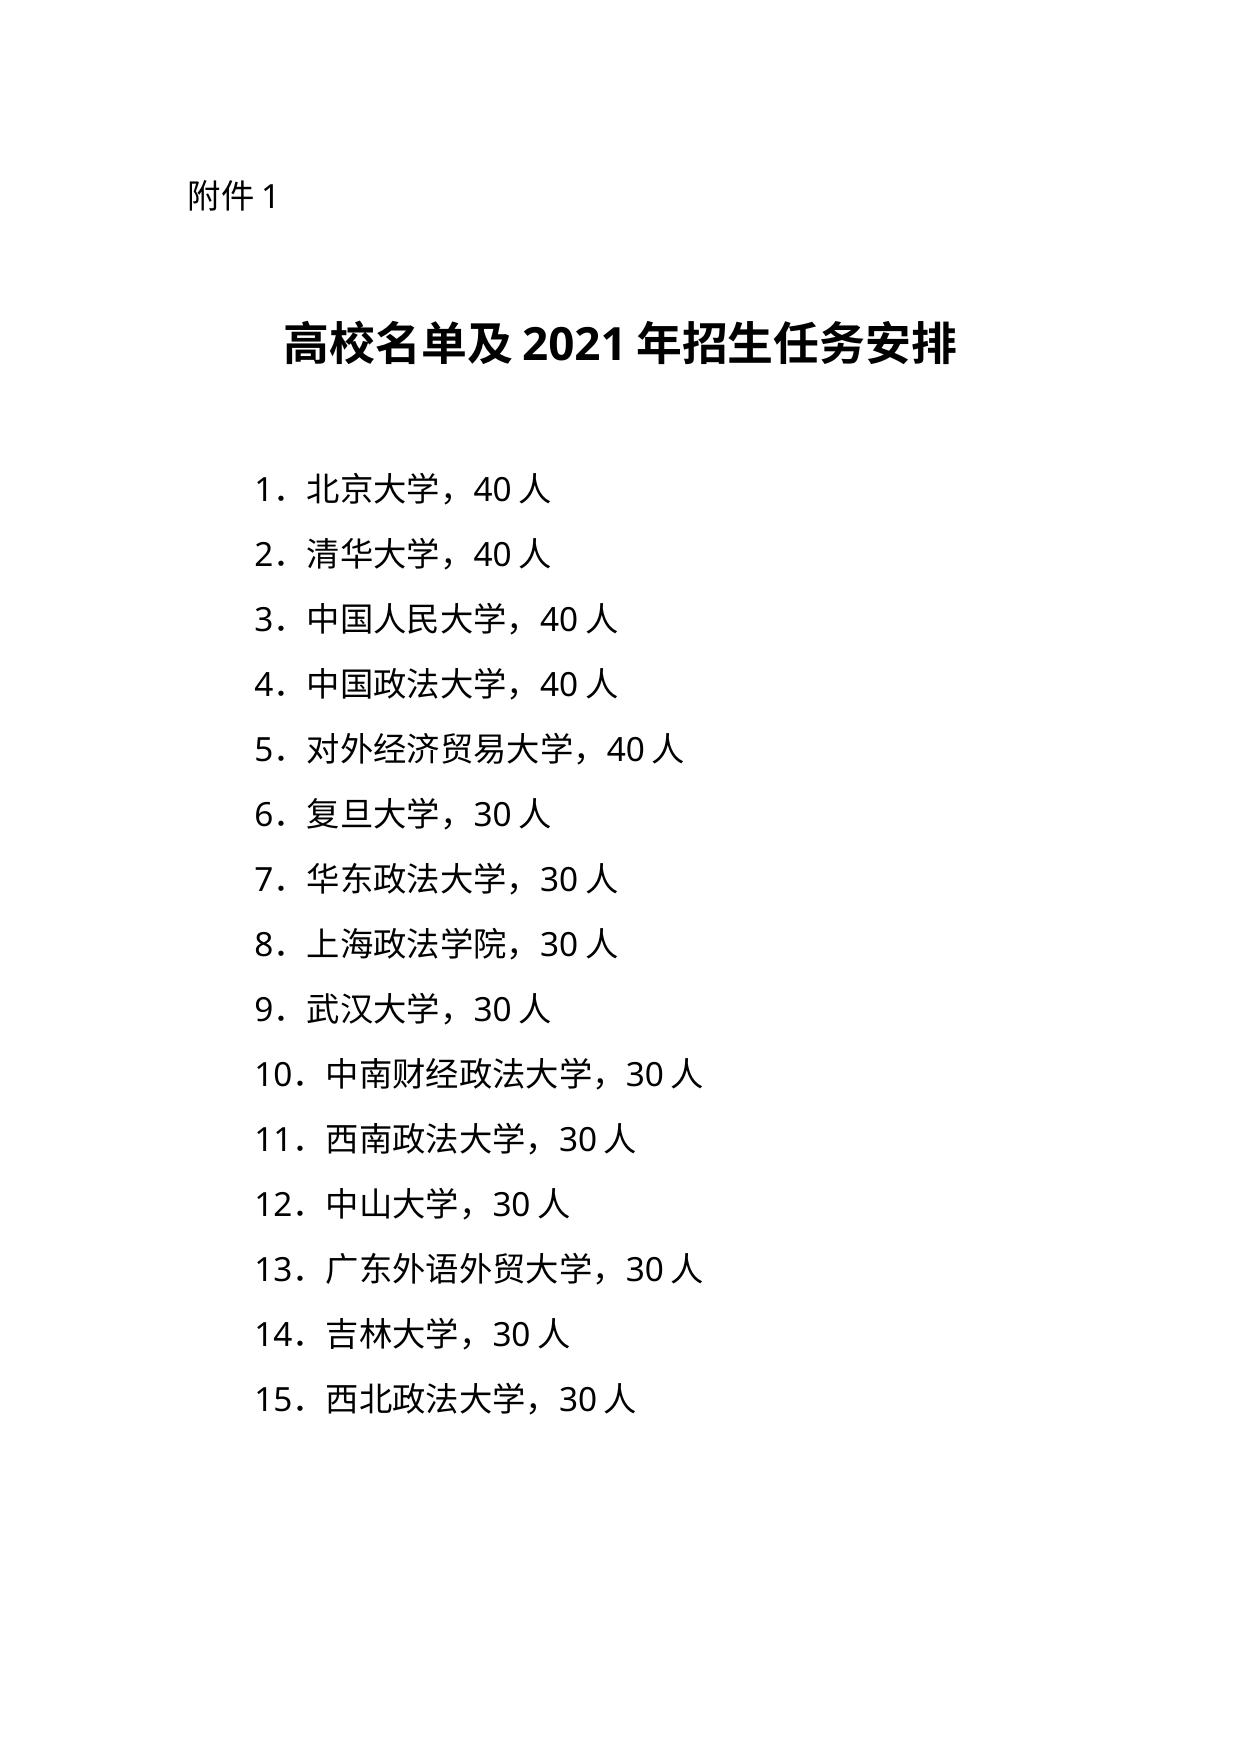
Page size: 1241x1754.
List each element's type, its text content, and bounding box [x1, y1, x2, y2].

text 13．广东外语外贸大学，30人 [187, 1234, 1053, 1299]
text 高校名单及2021年招生任务安排 [187, 292, 1053, 389]
text 8．上海政法学院，30人 [187, 909, 1053, 974]
text 12．中山大学，30人 [187, 1169, 1053, 1234]
text 4．中国政法大学，40人 [187, 649, 1053, 714]
text 5．对外经济贸易大学，40人 [187, 714, 1053, 779]
text 10．中南财经政法大学，30人 [187, 1039, 1053, 1104]
text 11．西南政法大学，30人 [187, 1104, 1053, 1169]
text 9．武汉大学，30人 [187, 974, 1053, 1039]
text 3．中国人民大学，40人 [187, 584, 1053, 649]
text 7．华东政法大学，30人 [187, 844, 1053, 909]
text 2．清华大学，40人 [187, 519, 1053, 584]
text 14．吉林大学，30人 [187, 1299, 1053, 1364]
text 6．复旦大学，30人 [187, 779, 1053, 844]
text 1．北京大学，40人 [187, 454, 1053, 519]
text 附件1 [187, 162, 1053, 227]
text 15．西北政法大学，30人 [187, 1364, 1053, 1429]
